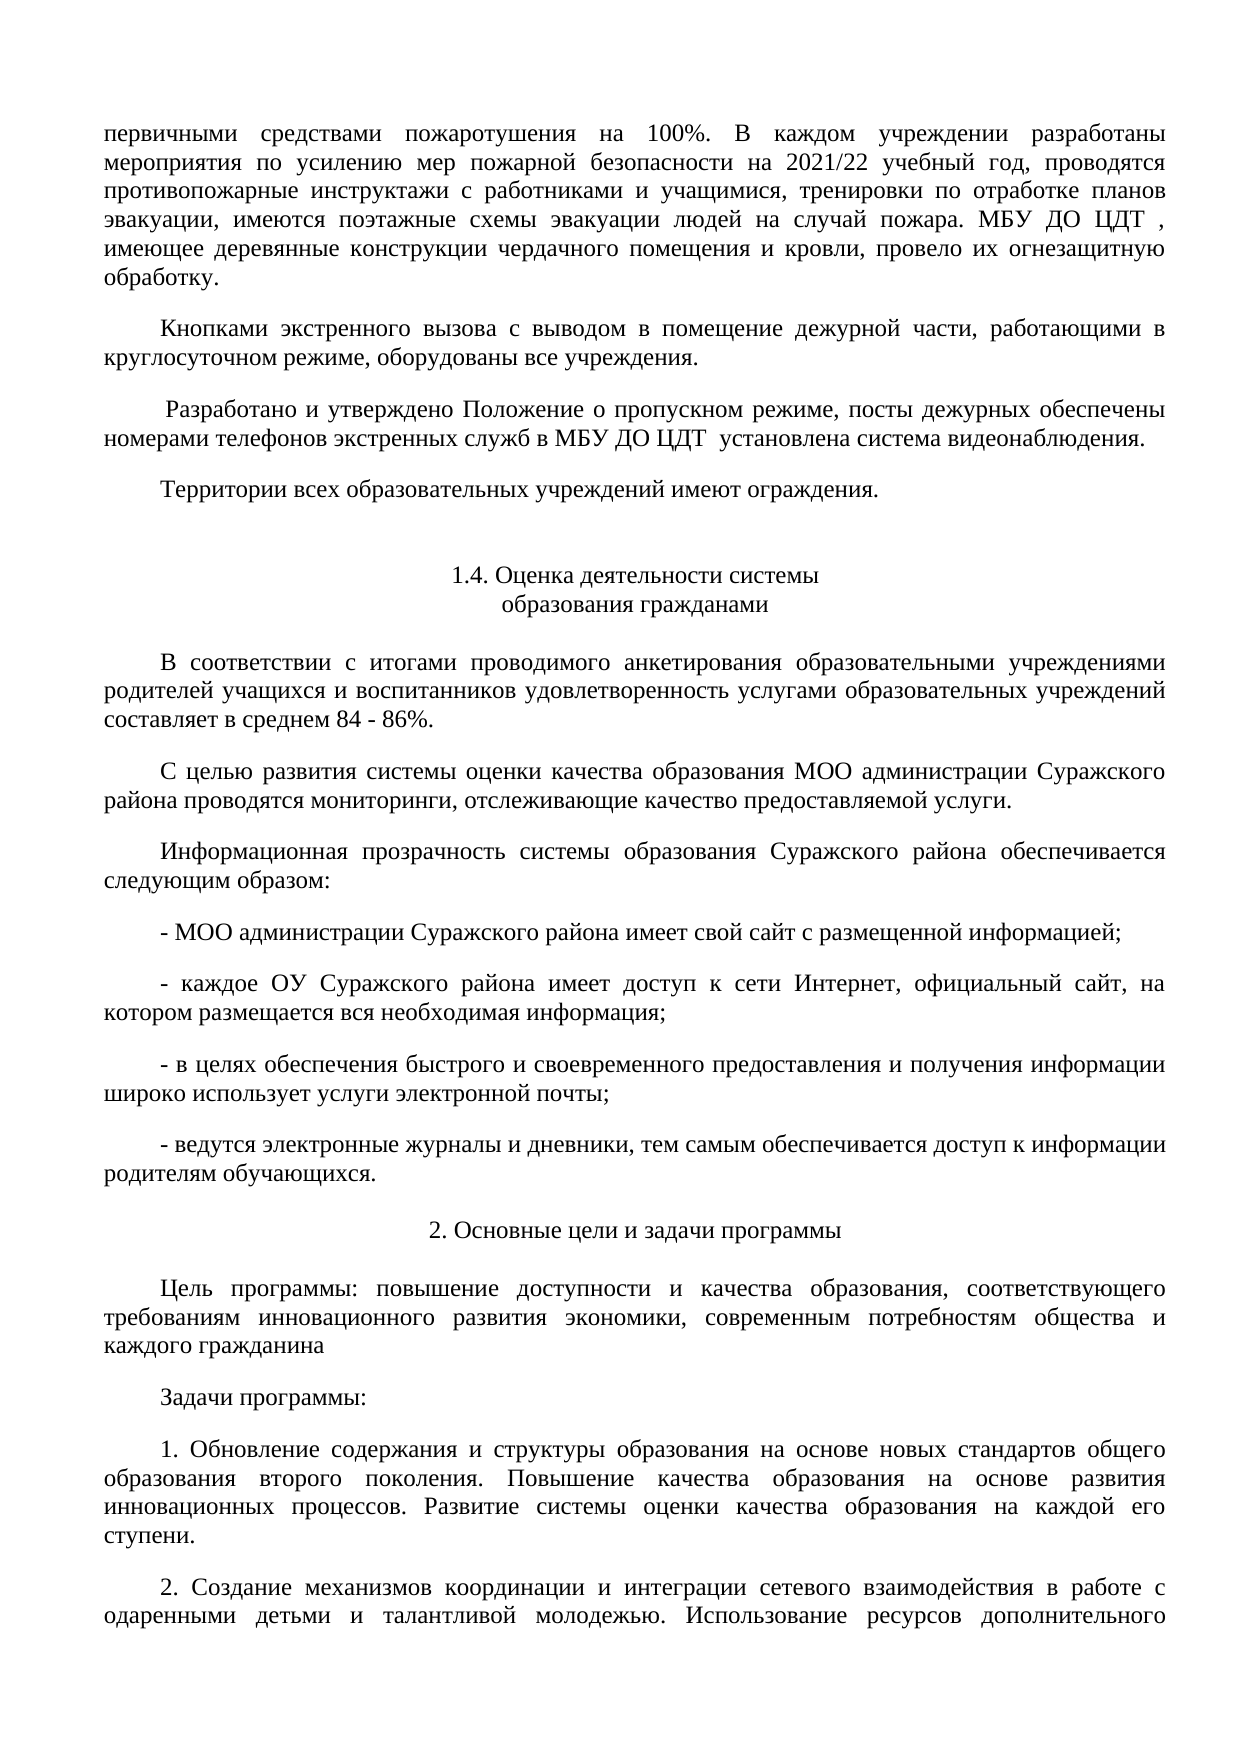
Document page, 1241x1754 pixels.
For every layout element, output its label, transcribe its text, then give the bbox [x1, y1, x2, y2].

text Кнопками экстренного вызова с выводом в помещение дежурной части, работающими в круглосуточном режиме, оборудованы все учреждения. [103, 313, 1167, 371]
text Задачи программы: [103, 1382, 1167, 1411]
text Цель программы: повышение доступности и качества образования, соответствующего требованиям инновационного развития экономики, современным потребностям общества и каждого гражданина [103, 1273, 1167, 1359]
text Разработано и утверждено Положение о пропускном режиме, посты дежурных обеспечены номерами телефонов экстренных служб в МБУ ДО ЦДТ установлена система видеонаблюдения. [103, 394, 1167, 451]
text 1. Обновление содержания и структуры образования на основе новых стандартов общего образования второго поколения. Повышение качества образования на основе развития инновационных процессов. Развитие системы оценки качества образования на каждой его ступени. [103, 1434, 1167, 1549]
text - МОО администрации Суражского района имеет свой сайт с размещенной информацией; [103, 917, 1167, 946]
text Информационная прозрачность системы образования Суражского района обеспечивается следующим образом: [103, 836, 1167, 894]
text С целью развития системы оценки качества образования МОО администрации Суражского района проводятся мониторинги, отслеживающие качество предоставляемой услуги. [103, 756, 1167, 813]
text 1.4. Оценка деятельности системы [103, 561, 1167, 589]
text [103, 118, 1167, 291]
text В соответствии с итогами проводимого анкетирования образовательными учреждениями родителей учащихся и воспитанников удовлетворенность услугами образовательных учреждений составляет в среднем 84 - 86%. [103, 647, 1167, 733]
text 2. Основные цели и задачи программы [103, 1216, 1167, 1244]
text Территории всех образовательных учреждений имеют ограждения. [103, 474, 1167, 503]
text - ведутся электронные журналы и дневники, тем самым обеспечивается доступ к информации родителям обучающихся. [103, 1129, 1167, 1187]
text - каждое ОУ Суражского района имеет доступ к сети Интернет, официальный сайт, на котором размещается вся необходимая информация; [103, 968, 1167, 1026]
text - в целях обеспечения быстрого и своевременного предоставления и получения информации широко использует услуги электронной почты; [103, 1049, 1167, 1106]
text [103, 1572, 1167, 1629]
text образования гражданами [103, 589, 1167, 618]
